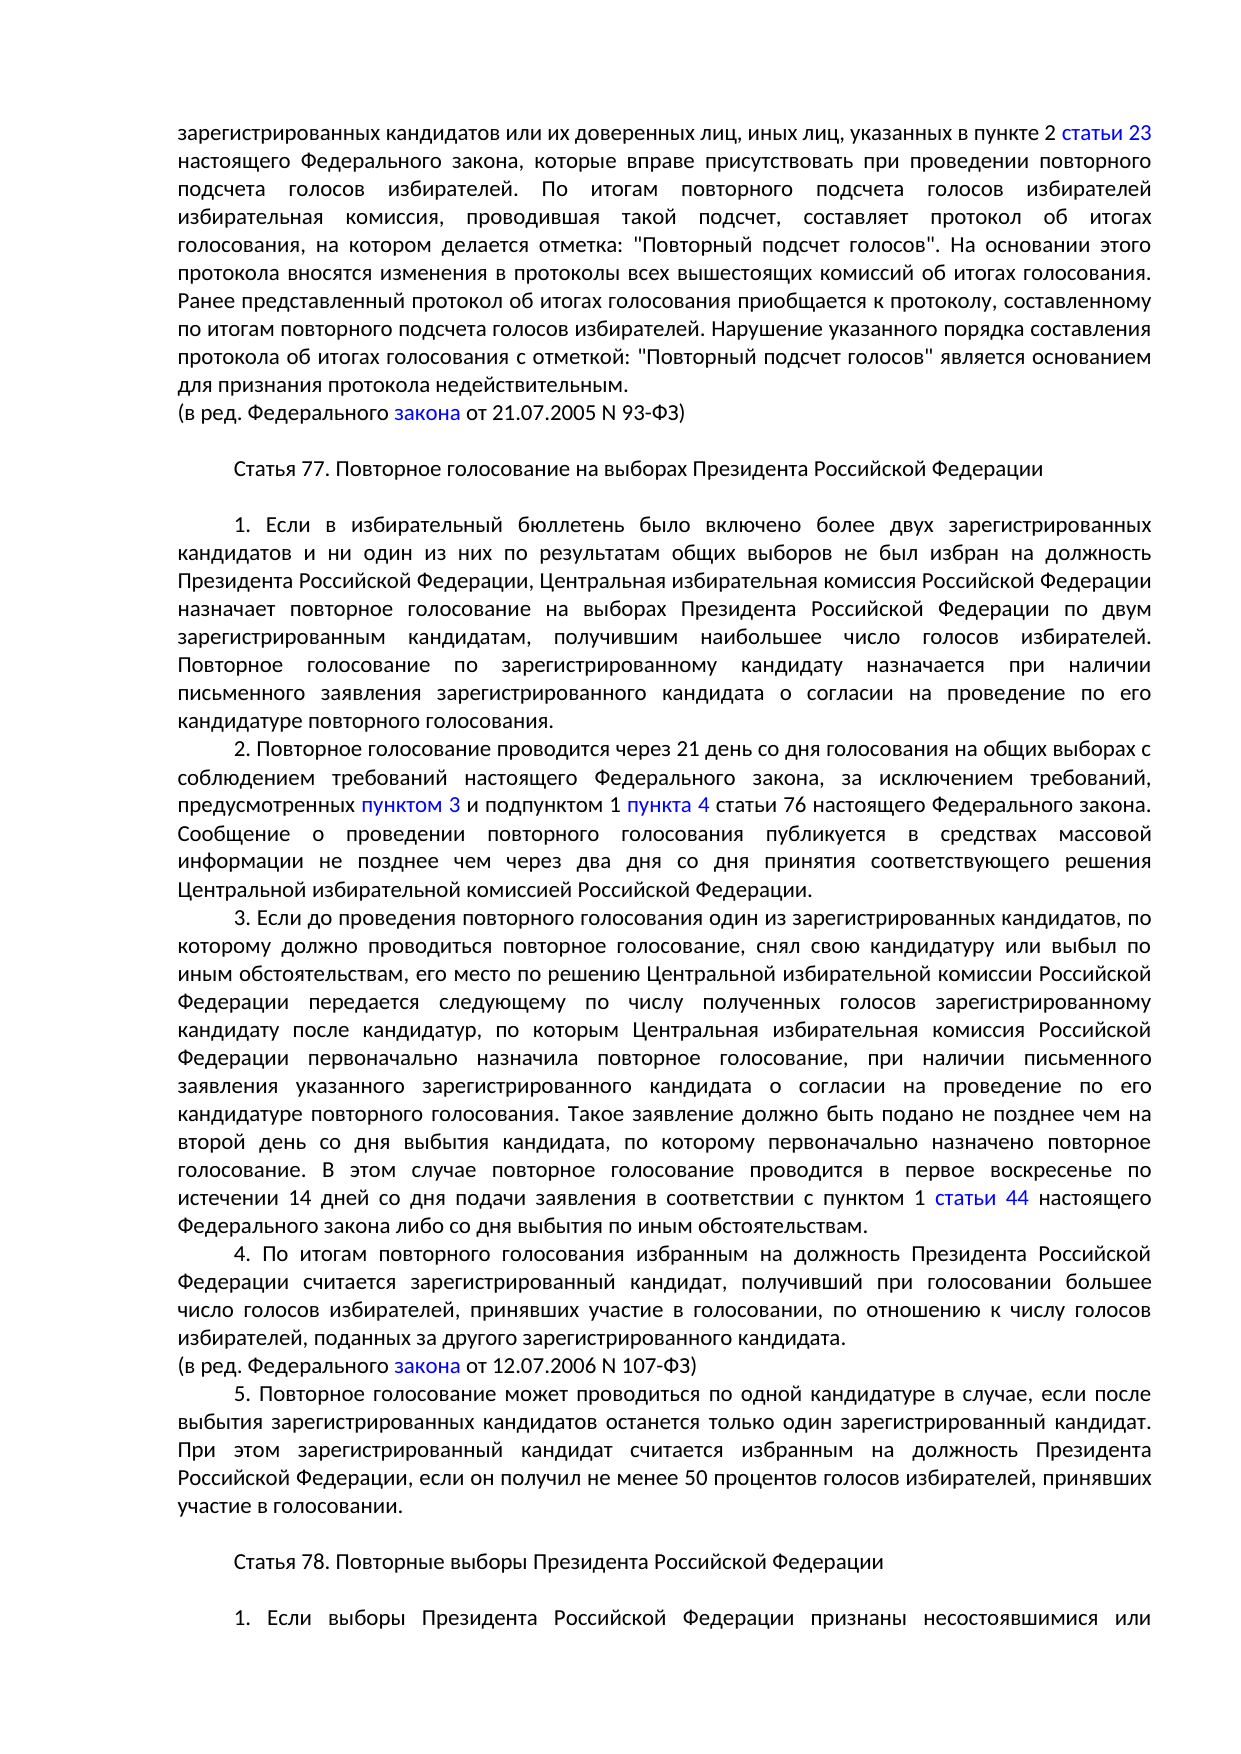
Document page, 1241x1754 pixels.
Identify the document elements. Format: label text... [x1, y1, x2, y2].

text (в ред. Федерального закона от 21.07.2005 N 93-ФЗ) [177, 398, 1152, 426]
text 3. Если до проведения повторного голосования один из зарегистрированных кандидатов, по которому должно проводиться повторное голосование, снял свою кандидатуру или выбыл по иным обстоятельствам, его место по решению Центральной избирательной комиссии Российской Федерации передается следующему по числу полученных голосов зарегистрированному кандидату после кандидатур, по которым Центральная избирательная комиссия Российской Федерации первоначально назначила повторное голосование, при наличии письменного заявления указанного зарегистрированного кандидата о согласии на проведение по его кандидатуре повторного голосования. Такое заявление должно быть подано не позднее чем на второй день со дня выбытия кандидата, по которому первоначально назначено повторное голосование. В этом случае повторное голосование проводится в первое воскресенье по истечении 14 дней со дня подачи заявления в соответствии с пунктом 1 статьи 44 настоящего Федерального закона либо со дня выбытия по иным обстоятельствам. [177, 903, 1152, 1239]
text 5. Повторное голосование может проводиться по одной кандидатуре в случае, если после выбытия зарегистрированных кандидатов останется только один зарегистрированный кандидат. При этом зарегистрированный кандидат считается избранным на должность Президента Российской Федерации, если он получил не менее 50 процентов голосов избирателей, принявших участие в голосовании. [177, 1379, 1152, 1519]
text 4. По итогам повторного голосования избранным на должность Президента Российской Федерации считается зарегистрированный кандидат, получивший при голосовании большее число голосов избирателей, принявших участие в голосовании, по отношению к числу голосов избирателей, поданных за другого зарегистрированного кандидата. [177, 1239, 1152, 1351]
text 1. Если в избирательный бюллетень было включено более двух зарегистрированных кандидатов и ни один из них по результатам общих выборов не был избран на должность Президента Российской Федерации, Центральная избирательная комиссия Российской Федерации назначает повторное голосование на выборах Президента Российской Федерации по двум зарегистрированным кандидатам, получившим наибольшее число голосов избирателей. Повторное голосование по зарегистрированному кандидату назначается при наличии письменного заявления зарегистрированного кандидата о согласии на проведение по его кандидатуре повторного голосования. [177, 510, 1152, 734]
text Статья 77. Повторное голосование на выборах Президента Российской Федерации [177, 454, 1152, 482]
text 2. Повторное голосование проводится через 21 день со дня голосования на общих выборах с соблюдением требований настоящего Федерального закона, за исключением требований, предусмотренных пунктом 3 и подпунктом 1 пункта 4 статьи 76 настоящего Федерального закона. Сообщение о проведении повторного голосования публикуется в средствах массовой информации не позднее чем через два дня со дня принятия соответствующего решения Центральной избирательной комиссией Российской Федерации. [177, 734, 1152, 903]
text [177, 118, 1152, 398]
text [177, 1603, 1152, 1631]
text Статья 78. Повторные выборы Президента Российской Федерации [177, 1547, 1152, 1575]
text (в ред. Федерального закона от 12.07.2006 N 107-ФЗ) [177, 1351, 1152, 1379]
